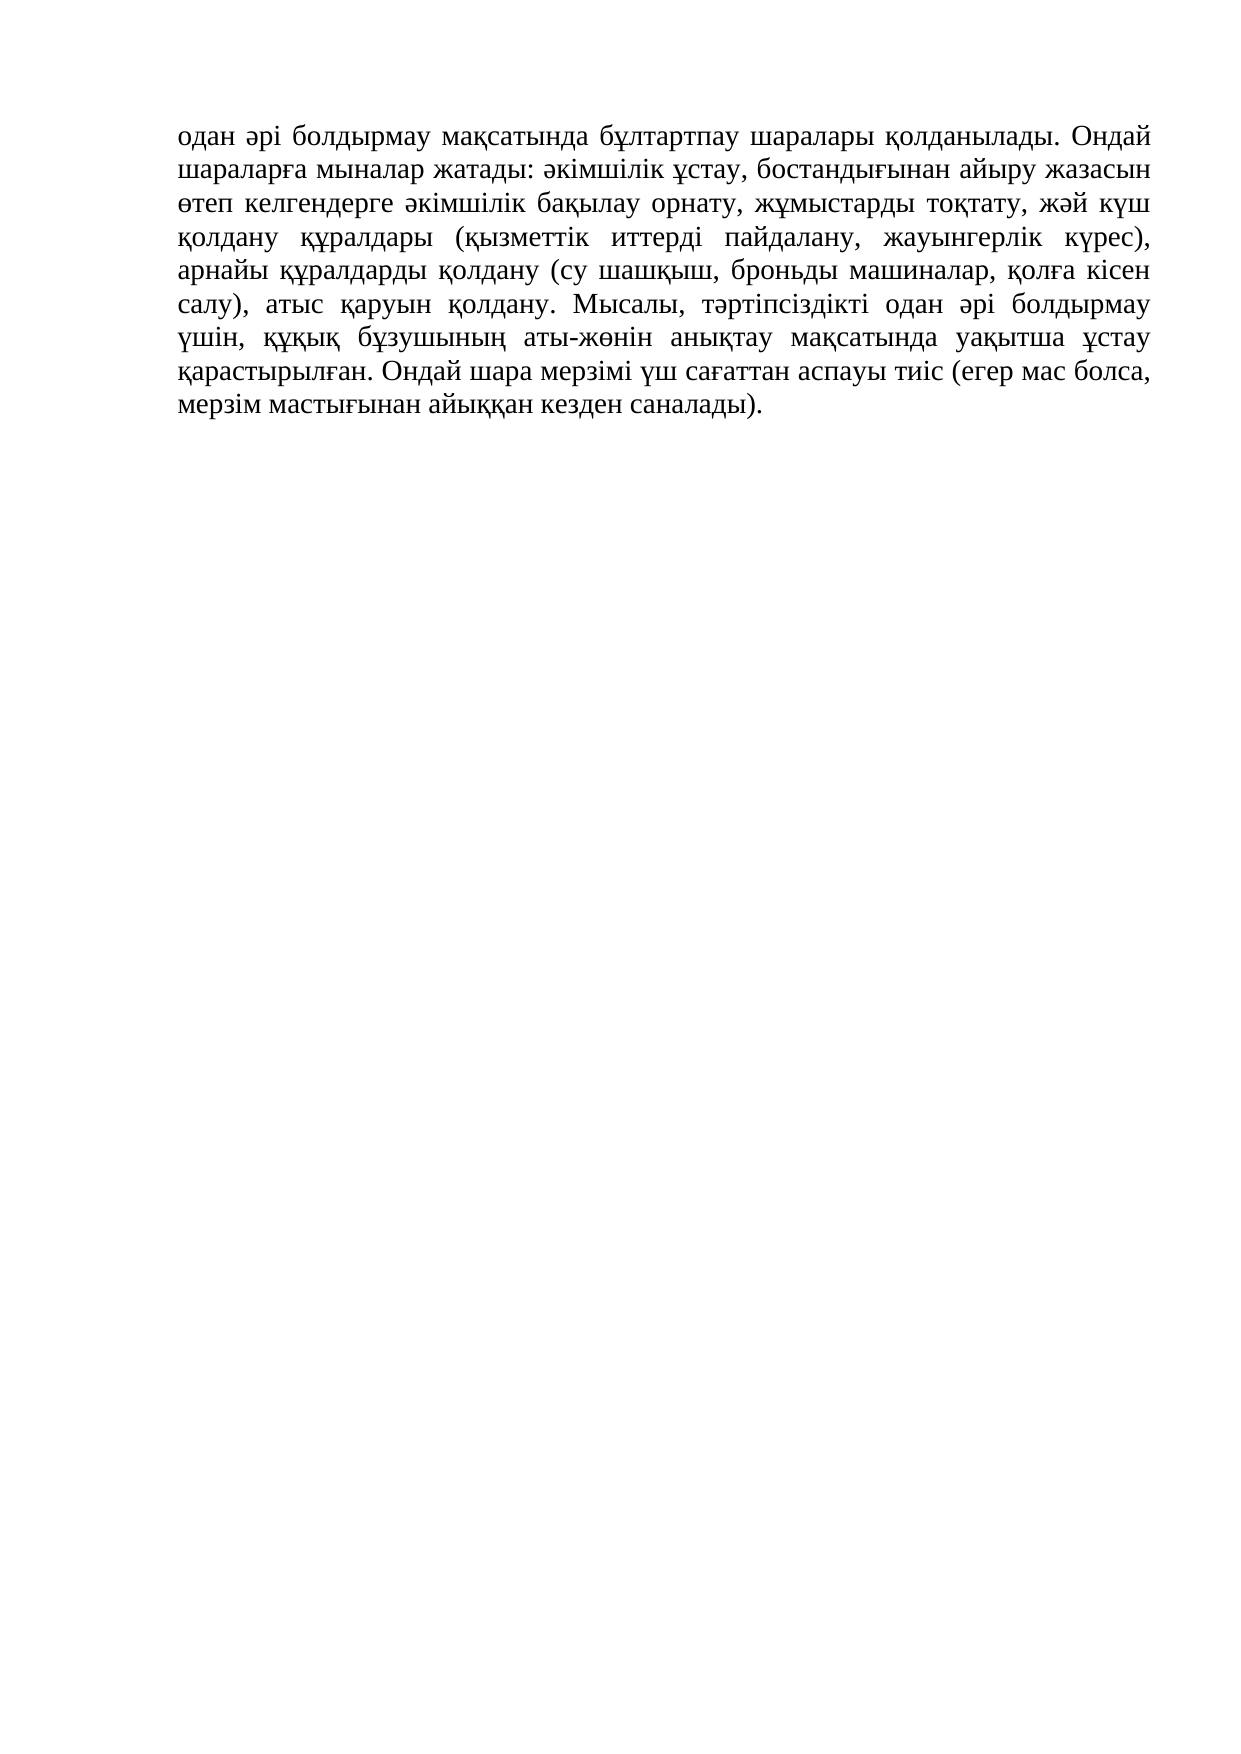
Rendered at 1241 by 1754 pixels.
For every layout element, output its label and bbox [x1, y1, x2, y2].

text [177, 118, 1152, 420]
